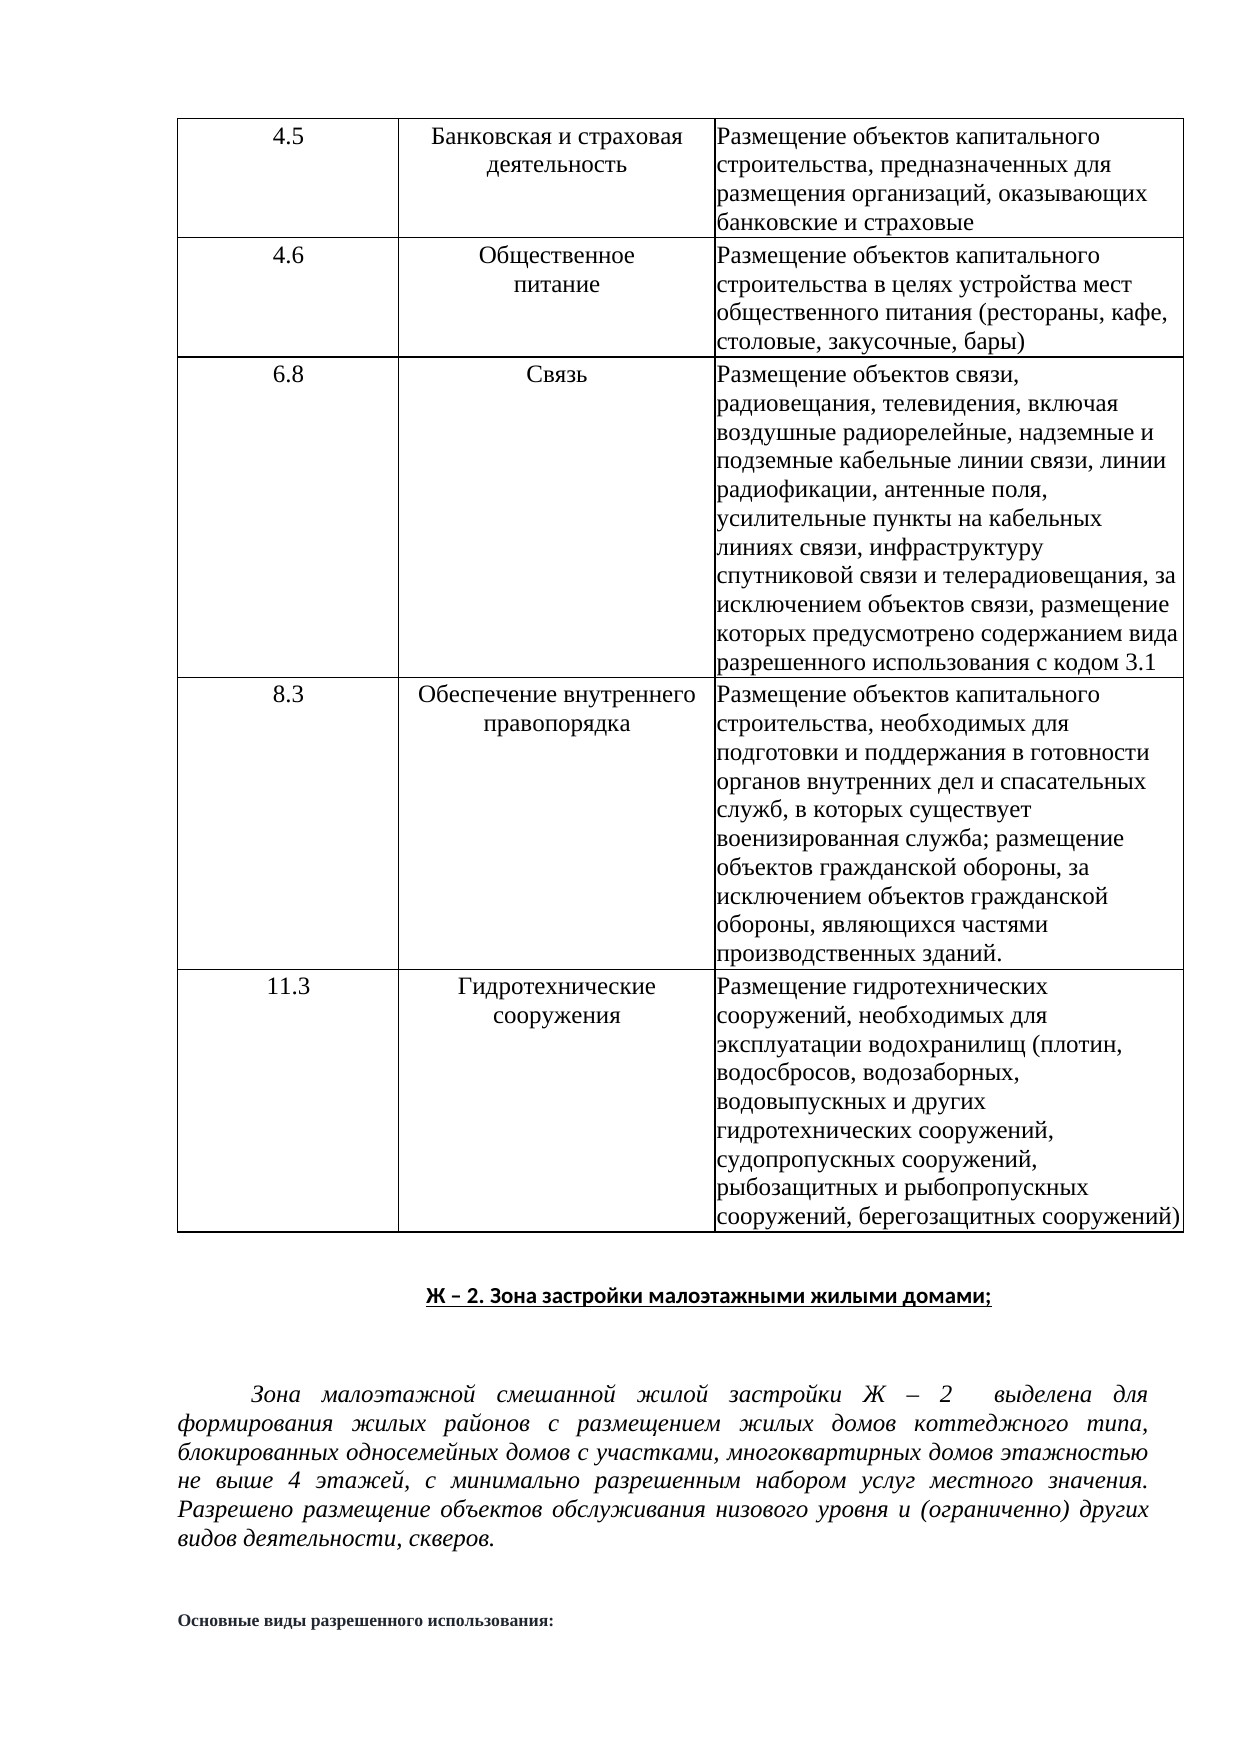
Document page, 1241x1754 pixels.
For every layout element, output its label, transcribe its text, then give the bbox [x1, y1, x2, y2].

table_cell Размещение объектов капитального строительства в целях устройства мест общественного питания (рестораны, кафе, столовые, закусочные, бары) [716, 238, 1183, 356]
table_cell Связь [399, 358, 714, 677]
table_cell 4.6 [178, 238, 398, 356]
table_cell Общественное питание [399, 238, 714, 356]
text Зона малоэтажной смешанной жилой застройки Ж – 2 выделена для формирования жилых районов с размещением жилых домов коттеджного типа, блокированных односемейных домов с участками, многоквартирных домов этажностью не выше 4 этажей, с минимально разрешенным набором услуг местного значения. Разрешено размещение объектов обслуживания низового уровня и (ограниченно) других видов деятельности, скверов. [177, 1379, 1152, 1552]
table_cell 4.5 [178, 119, 398, 237]
text Ж – 2. Зона застройки малоэтажными жилыми домами; [177, 1281, 1152, 1309]
table_cell Размещение объектов связи, радиовещания, телевидения, включая воздушные радиорелейные, надземные и подземные кабельные линии связи, линии радиофикации, антенные поля, усилительные пункты на кабельных линиях связи, инфраструктуру спутниковой связи и телерадиовещания, за исключением объектов связи, размещение которых предусмотрено содержанием вида разрешенного использования с кодом 3.1 [716, 358, 1183, 677]
text Основные виды разрешенного использования: [177, 1609, 1152, 1630]
table_cell 8.3 [178, 678, 398, 968]
table_cell Размещение объектов капитального строительства, предназначенных для размещения организаций, оказывающих банковские и страховые [716, 119, 1183, 237]
table_cell 6.8 [178, 358, 398, 677]
table_cell Обеспечение внутреннего правопорядка [399, 678, 714, 968]
table_cell Гидротехнические сооружения [399, 970, 714, 1231]
table_cell Банковская и страховая деятельность [399, 119, 714, 237]
table_cell Размещение гидротехнических сооружений, необходимых для эксплуатации водохранилищ (плотин, водосбросов, водозаборных, водовыпускных и других гидротехнических сооружений, судопропускных сооружений, рыбозащитных и рыбопропускных сооружений, берегозащитных сооружений) [716, 970, 1183, 1231]
table_cell Размещение объектов капитального строительства, необходимых для подготовки и поддержания в готовности органов внутренних дел и спасательных служб, в которых существует военизированная служба; размещение объектов гражданской обороны, за исключением объектов гражданской обороны, являющихся частями производственных зданий. [716, 678, 1183, 968]
table_cell 11.3 [178, 970, 398, 1231]
